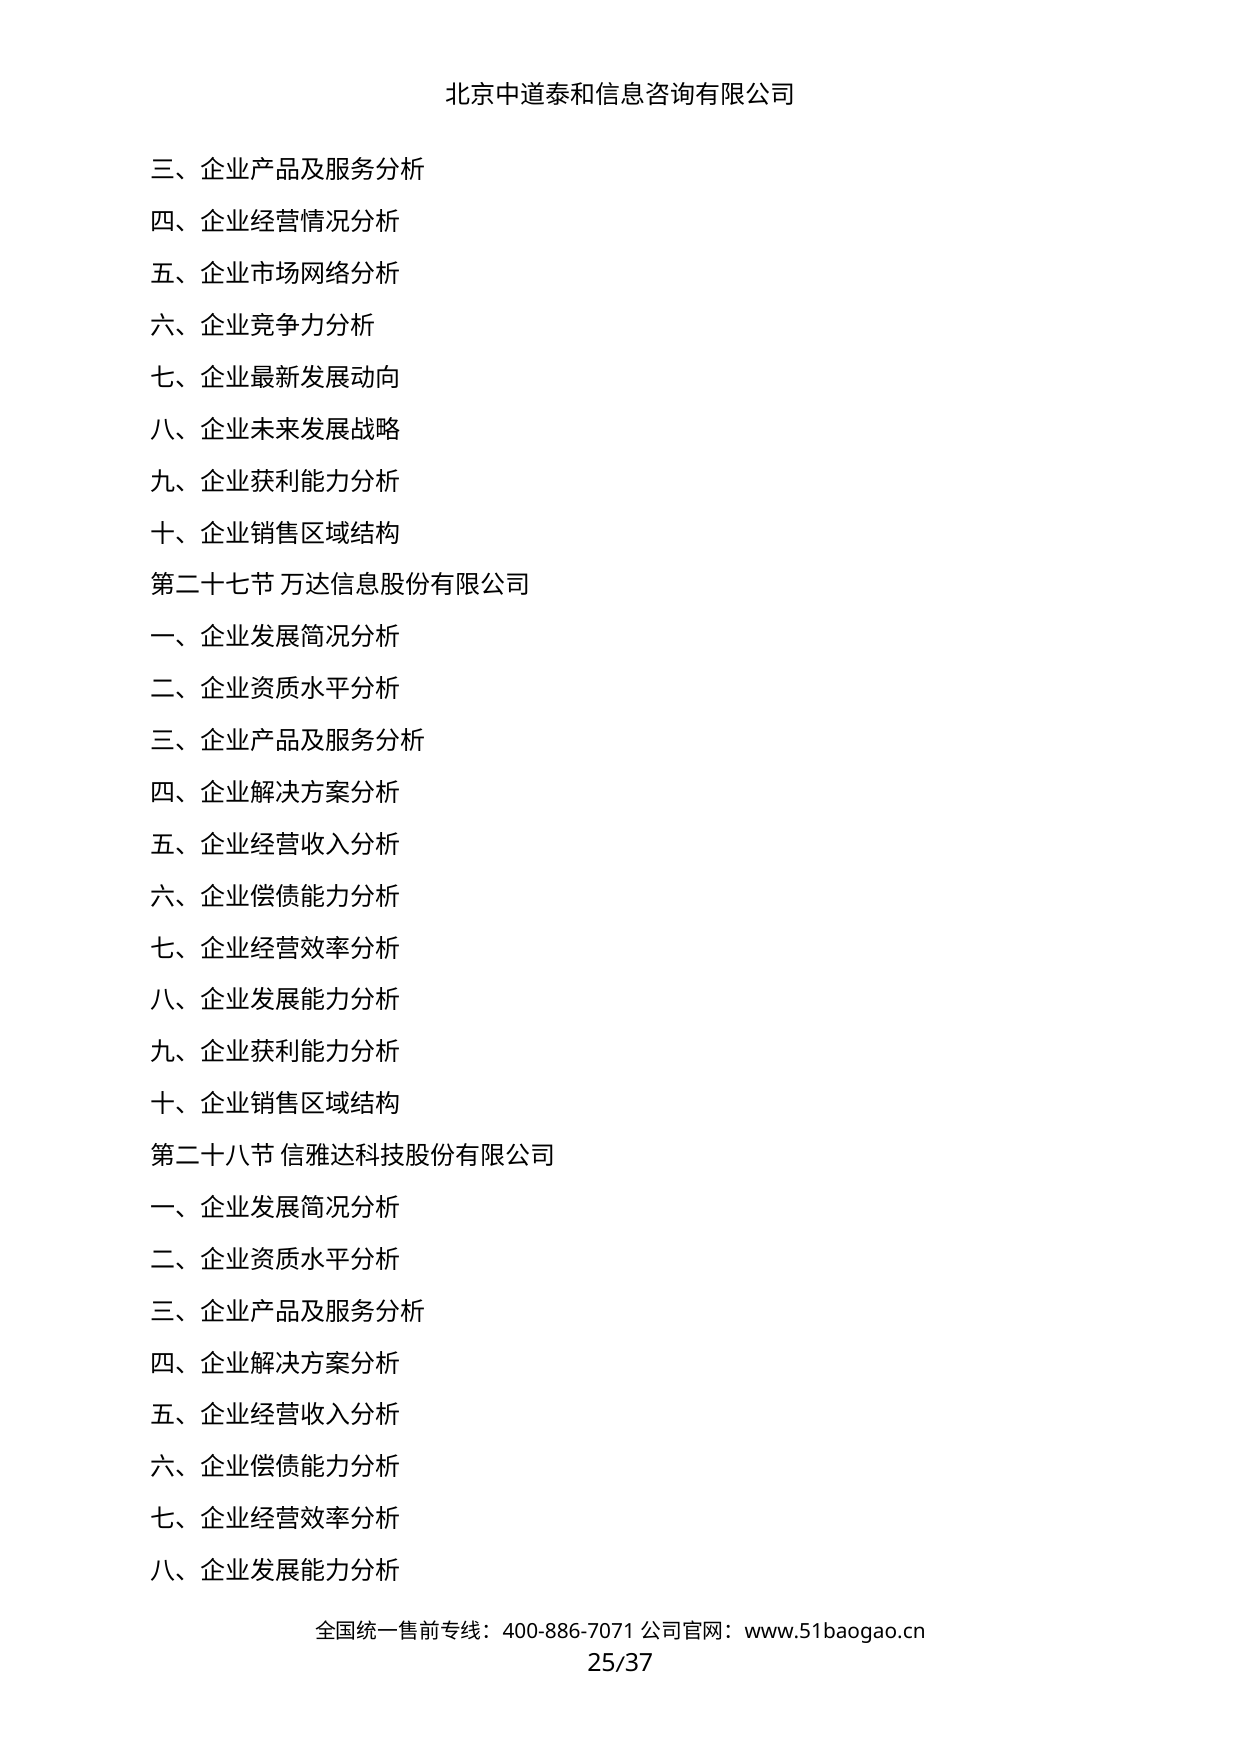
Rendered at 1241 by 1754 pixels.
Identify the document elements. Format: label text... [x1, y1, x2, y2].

text 十、企业销售区域结构 [150, 513, 1090, 549]
text 六、企业偿债能力分析 [150, 876, 1090, 912]
text 第二十七节 万达信息股份有限公司 [150, 565, 1090, 601]
text 六、企业偿债能力分析 [150, 1447, 1090, 1483]
text 七、企业经营效率分析 [150, 928, 1090, 964]
text 八、企业未来发展战略 [150, 409, 1090, 446]
text 三、企业产品及服务分析 [150, 150, 1090, 186]
text 九、企业获利能力分析 [150, 1032, 1090, 1068]
text 四、企业解决方案分析 [150, 772, 1090, 809]
text 十、企业销售区域结构 [150, 1084, 1090, 1120]
text 三、企业产品及服务分析 [150, 1291, 1090, 1327]
text 一、企业发展简况分析 [150, 617, 1090, 653]
text 九、企业获利能力分析 [150, 461, 1090, 497]
text 八、企业发展能力分析 [150, 980, 1090, 1016]
text 七、企业最新发展动向 [150, 357, 1090, 394]
text 八、企业发展能力分析 [150, 1551, 1090, 1587]
text 六、企业竞争力分析 [150, 306, 1090, 342]
text 五、企业经营收入分析 [150, 1395, 1090, 1431]
text 二、企业资质水平分析 [150, 669, 1090, 705]
text 二、企业资质水平分析 [150, 1239, 1090, 1276]
text 三、企业产品及服务分析 [150, 721, 1090, 757]
text 四、企业经营情况分析 [150, 202, 1090, 238]
text 四、企业解决方案分析 [150, 1343, 1090, 1379]
text 五、企业市场网络分析 [150, 254, 1090, 290]
text 七、企业经营效率分析 [150, 1499, 1090, 1535]
text 五、企业经营收入分析 [150, 824, 1090, 861]
text 第二十八节 信雅达科技股份有限公司 [150, 1136, 1090, 1172]
text 一、企业发展简况分析 [150, 1187, 1090, 1224]
